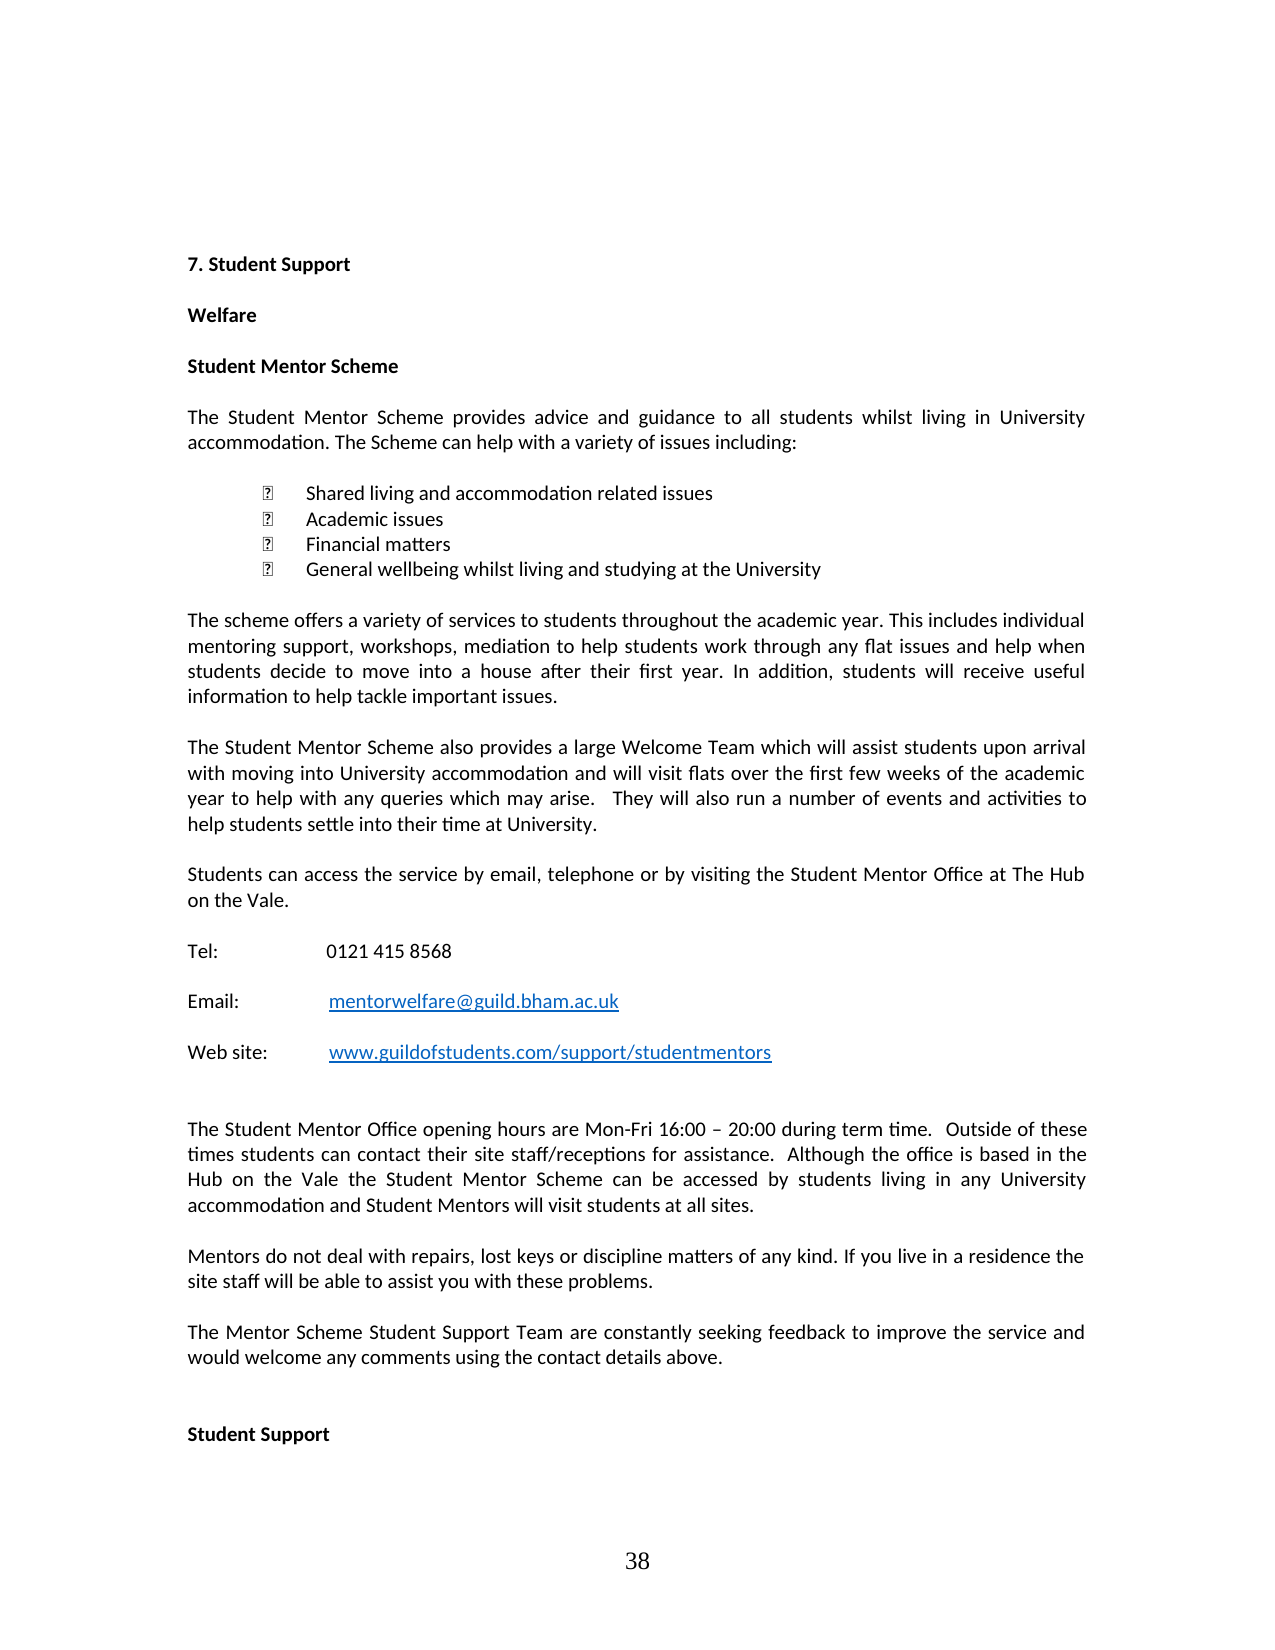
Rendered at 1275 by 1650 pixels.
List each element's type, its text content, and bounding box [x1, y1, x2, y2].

text  Shared living and accommodation related issues [262, 480, 1087, 506]
text 7. Student Support [187, 252, 1087, 277]
text The Student Mentor Office opening hours are Mon-Fri 16:00 – 20:00 during term time. Outside of these times students can contact their site staff/receptions for assistance. Although the office is based in the Hub on the Vale the Student Mentor Scheme can be accessed by students living in any University accommodation and Student Mentors will visit students at all sites. [187, 1116, 1087, 1217]
text The Mentor Scheme Student Support Team are constantly seeking feedback to improve the service and would welcome any comments using the contact details above. [187, 1319, 1087, 1370]
text  General wellbeing whilst living and studying at the University [262, 557, 1087, 582]
text  Academic issues [262, 506, 1087, 531]
text Email: mentorwelfare@guild.bham.ac.uk [187, 989, 1087, 1014]
text Student Mentor Scheme [187, 353, 1087, 379]
text The Student Mentor Scheme provides advice and guidance to all students whilst living in University accommodation. The Scheme can help with a variety of issues including: [187, 404, 1087, 455]
text The Student Mentor Scheme also provides a large Welcome Team which will assist students upon arrival with moving into University accommodation and will visit flats over the first few weeks of the academic year to help with any queries which may arise. They will also run a number of events and activities to help students settle into their time at University. [187, 734, 1087, 836]
text The scheme offers a variety of services to students throughout the academic year. This includes individual mentoring support, workshops, mediation to help students work through any flat issues and help when students decide to move into a house after their first year. In addition, students will receive useful information to help tackle important issues. [187, 607, 1087, 709]
text Students can access the service by email, telephone or by visiting the Student Mentor Office at The Hub on the Vale. [187, 862, 1087, 912]
text Tel: 0121 415 8568 [187, 938, 1087, 963]
text Student Support [187, 1421, 1087, 1446]
text  Financial matters [262, 531, 1087, 557]
text Welfare [187, 302, 1087, 328]
text Mentors do not deal with repairs, lost keys or discipline matters of any kind. If you live in a residence the site staff will be able to assist you with these problems. [187, 1243, 1087, 1294]
text Web site: www.guildofstudents.com/support/studentmentors [187, 1039, 1087, 1065]
